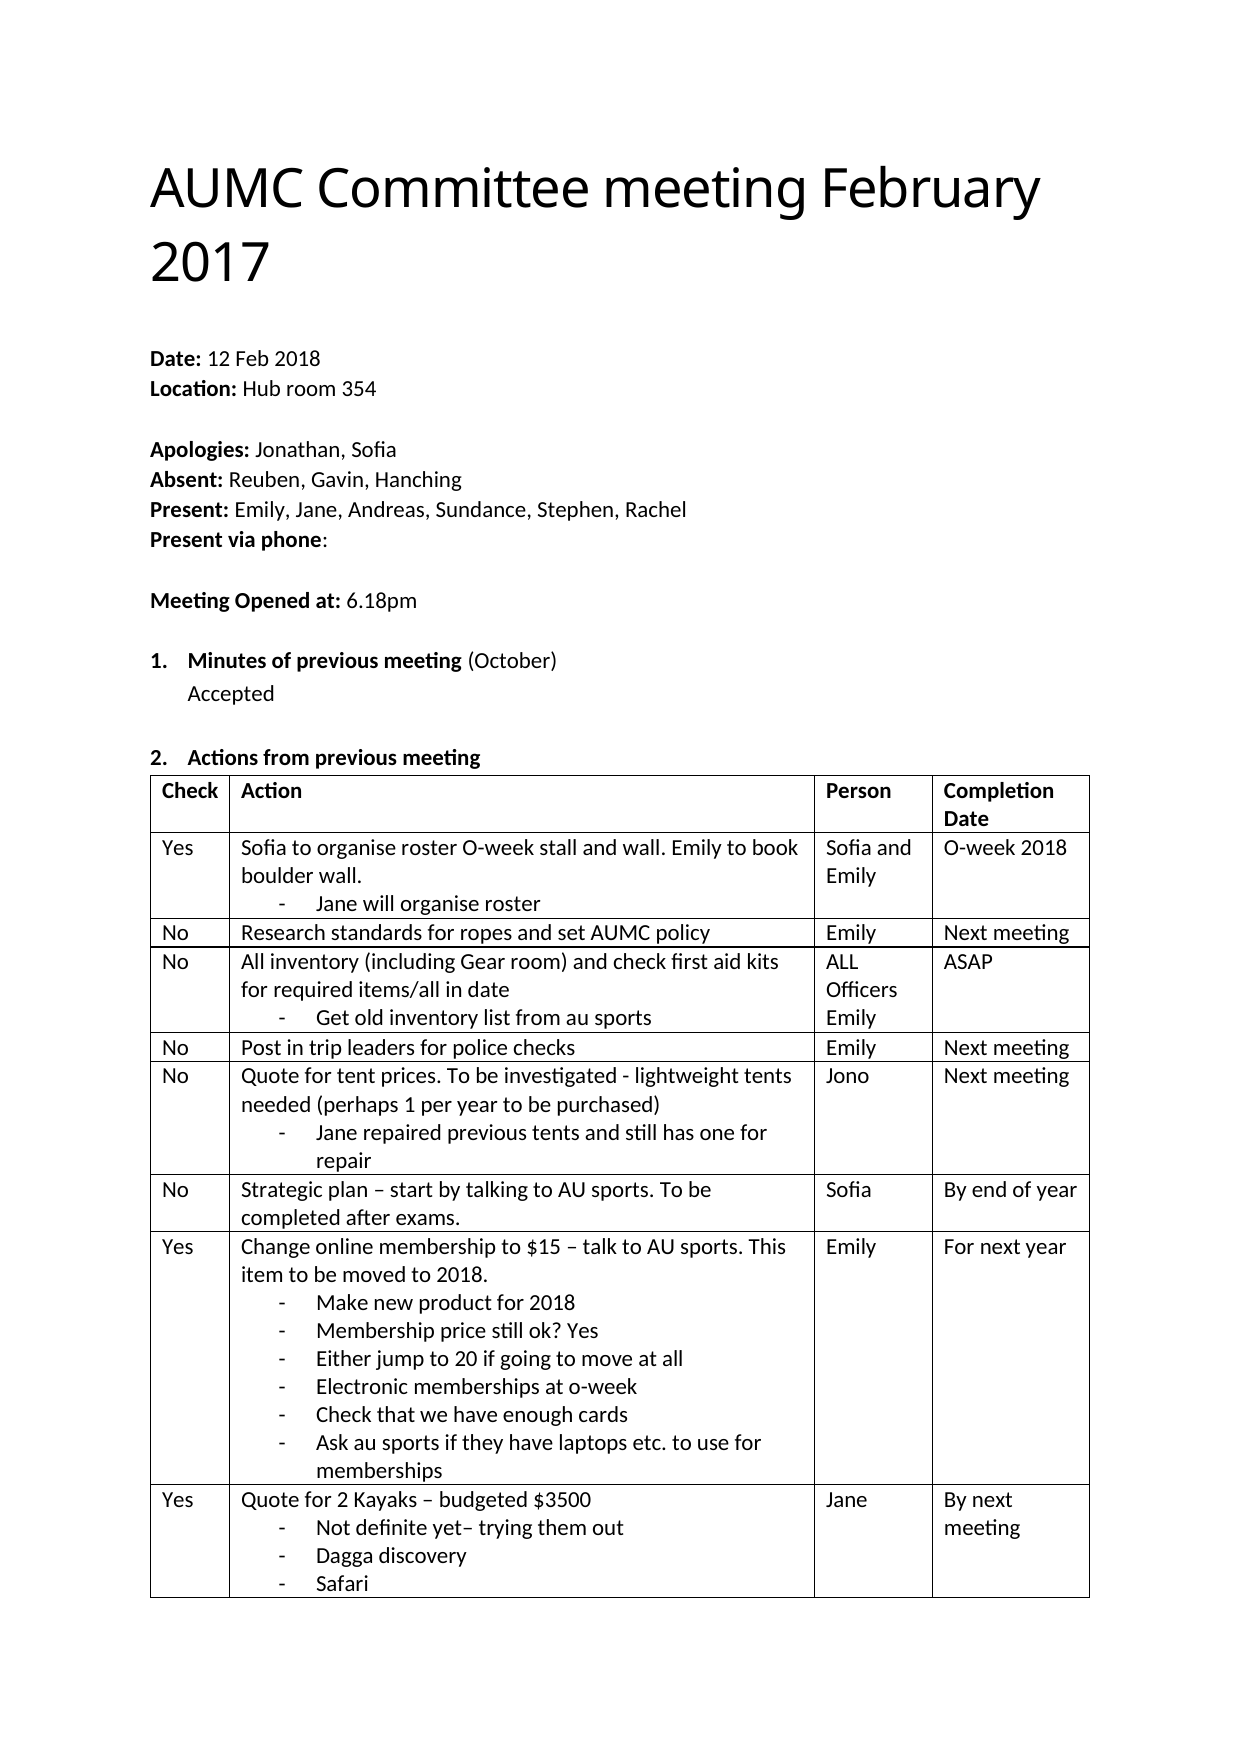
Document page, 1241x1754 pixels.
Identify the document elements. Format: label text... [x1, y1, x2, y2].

text Apologies: Jonathan, Sofia [150, 435, 1090, 463]
table_cell Sofia to organise roster O-week stall and wall. Emily to book boulder wall. Jane will organise roster [230, 833, 814, 917]
table_cell Jane [815, 1485, 932, 1597]
table_cell For next year [933, 1232, 1089, 1484]
table_cell Research standards for ropes and set AUMC policy [230, 919, 814, 946]
table_cell O-week 2018 [933, 833, 1089, 917]
table_cell No [151, 919, 229, 946]
list Actions from previous meeting [150, 743, 1090, 771]
table_cell No [151, 1033, 229, 1061]
table_cell Yes [151, 1232, 229, 1484]
text Date: 12 Feb 2018 [150, 344, 1090, 372]
table_header Completion Date [933, 776, 1089, 832]
list Minutes of previous meeting (October) [150, 646, 1090, 674]
text Location: Hub room 354 [150, 374, 1090, 403]
table_cell ASAP [933, 948, 1089, 1032]
table_cell Post in trip leaders for police checks [230, 1033, 814, 1061]
table_cell All inventory (including Gear room) and check first aid kits for required items/all in date Get old inventory list from au sports [230, 948, 814, 1032]
table_cell Strategic plan – start by talking to AU sports. To be completed after exams. [230, 1175, 814, 1231]
list Accepted [187, 679, 1090, 707]
table_header Action [230, 776, 814, 832]
table_cell Sofia [815, 1175, 932, 1231]
table_cell Yes [151, 1485, 229, 1597]
table_cell No [151, 1175, 229, 1231]
table_cell No [151, 1062, 229, 1174]
text Present via phone: [150, 526, 1090, 554]
table_cell Yes [151, 833, 229, 917]
table_cell Next meeting [933, 1033, 1089, 1061]
table_cell ALL Officers Emily [815, 948, 932, 1032]
table_cell Next meeting [933, 919, 1089, 946]
text Meeting Opened at: 6.18pm [150, 586, 1090, 614]
text Absent: Reuben, Gavin, Hanching [150, 465, 1090, 493]
table_header Check [151, 776, 229, 832]
text Present: Emily, Jane, Andreas, Sundance, Stephen, Rachel [150, 495, 1090, 523]
table_cell No [151, 948, 229, 1032]
table_cell Quote for tent prices. To be investigated - lightweight tents needed (perhaps 1 per year to be purchased) Jane repaired previous tents and still has one for repair [230, 1062, 814, 1174]
table_cell Emily [815, 919, 932, 946]
table_header Person [815, 776, 932, 832]
title AUMC Committee meeting February 2017 [150, 150, 1090, 297]
table_cell Sofia and Emily [815, 833, 932, 917]
table_cell By next meeting [933, 1485, 1089, 1597]
table_cell Change online membership to $15 – talk to AU sports. This item to be moved to 2018. Make new product for 2018 Membership price still ok? Yes Either jump to 20 if going to move at all Electronic memberships at o-week Check that we have enough cards Ask au sports if they have laptops etc. to use for memberships [230, 1232, 814, 1484]
table_cell Emily [815, 1232, 932, 1484]
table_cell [230, 1485, 814, 1597]
table_cell Next meeting [933, 1062, 1089, 1174]
table_cell By end of year [933, 1175, 1089, 1231]
table_cell Jono [815, 1062, 932, 1174]
table_cell Emily [815, 1033, 932, 1061]
